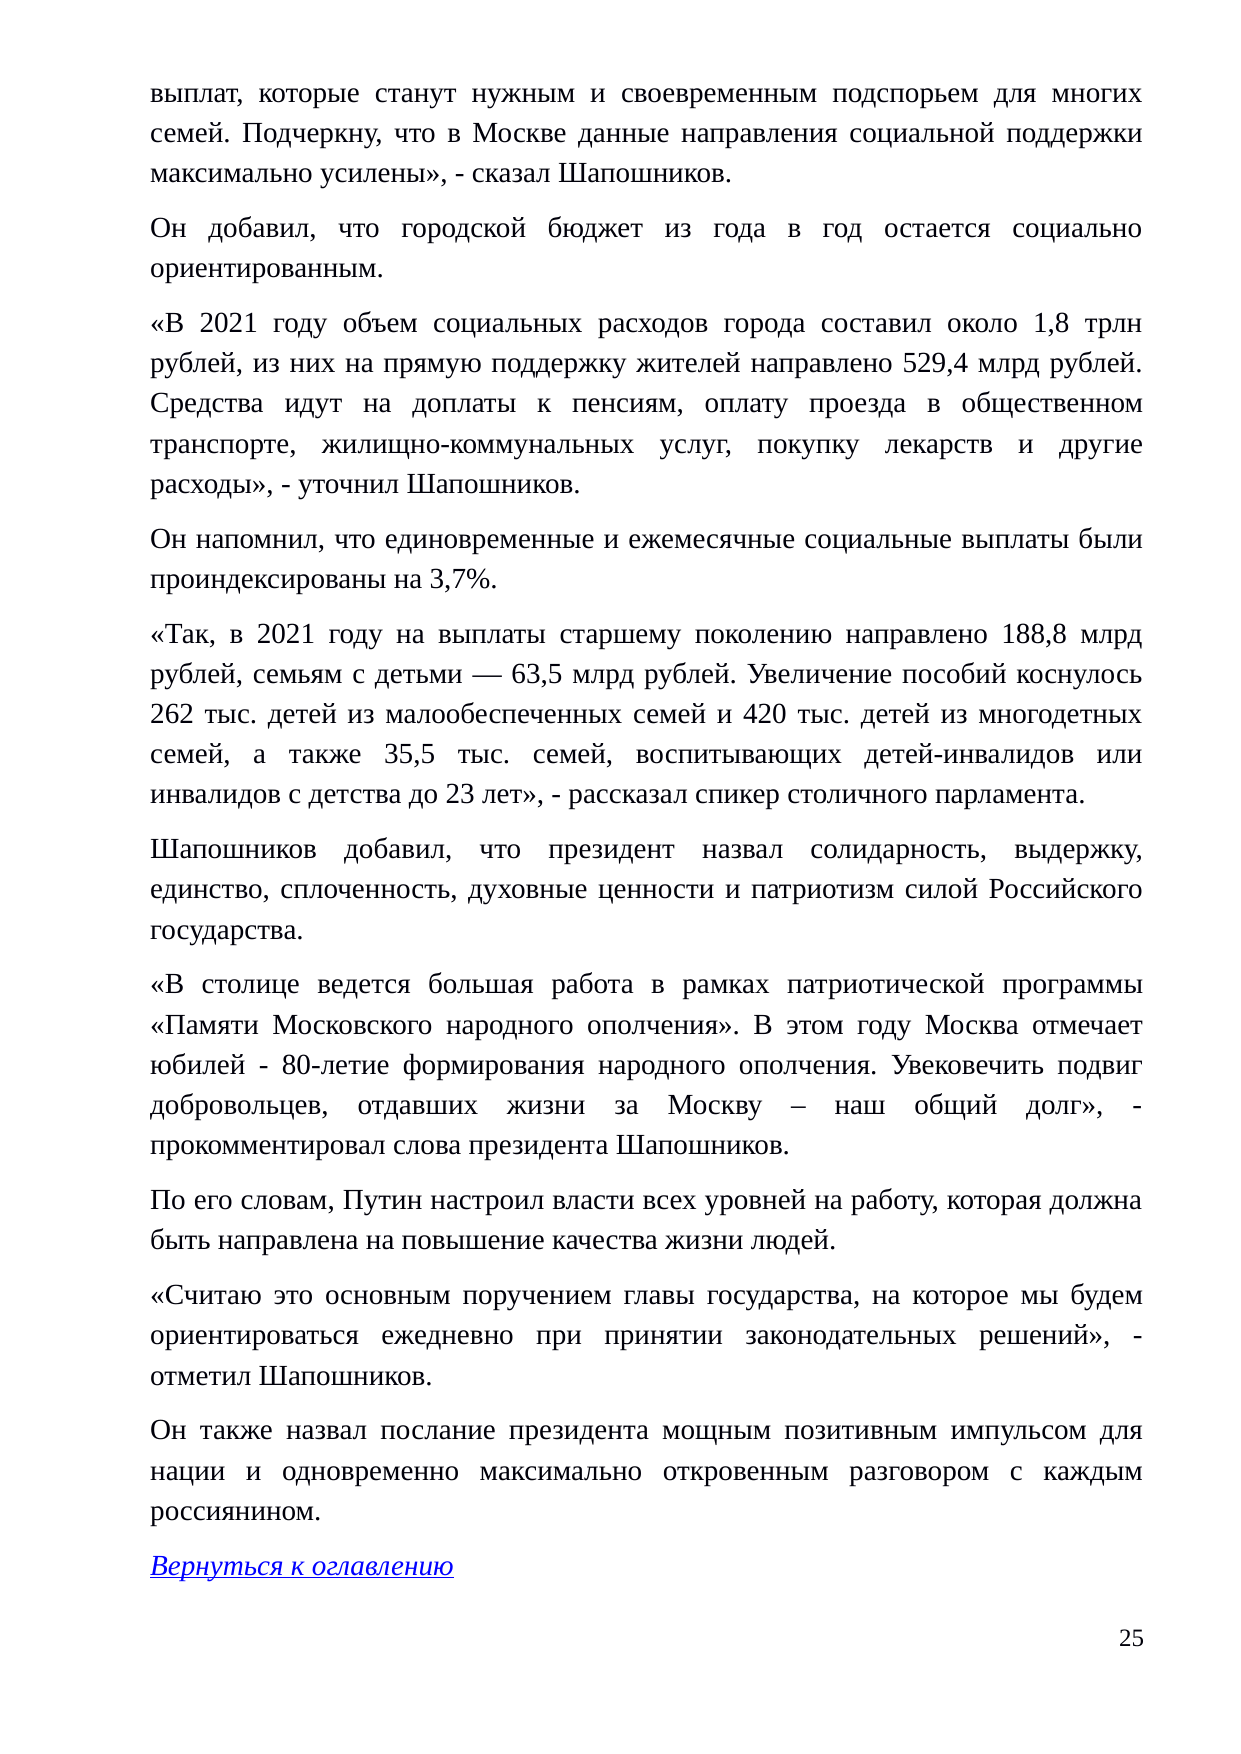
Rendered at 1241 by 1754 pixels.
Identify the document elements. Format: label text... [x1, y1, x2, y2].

text Он также назвал послание президента мощным позитивным импульсом для нации и одновременно максимально откровенным разговором с каждым россиянином. [150, 1412, 1144, 1526]
text «Считаю это основным поручением главы государства, на которое мы будем ориентироваться ежедневно при принятии законодательных решений», - отметил Шапошников. [150, 1277, 1144, 1391]
text Он напомнил, что единовременные и ежемесячные социальные выплаты были проиндексированы на 3,7%. [150, 521, 1144, 594]
text Вернуться к оглавлению [150, 1548, 1144, 1581]
text По его словам, Путин настроил власти всех уровней на работу, которая должна быть направлена на повышение качества жизни людей. [150, 1182, 1144, 1256]
text «Так, в 2021 году на выплаты старшему поколению направлено 188,8 млрд рублей, семьям с детьми — 63,5 млрд рублей. Увеличение пособий коснулось 262 тыс. детей из малообеспеченных семей и 420 тыс. детей из многодетных семей, а также 35,5 тыс. семей, воспитывающих детей-инвалидов или инвалидов с детства до 23 лет», - рассказал спикер столичного парламента. [150, 616, 1144, 810]
text «В столице ведется большая работа в рамках патриотической программы «Памяти Московского народного ополчения». В этом году Москва отмечает юбилей - 80-летие формирования народного ополчения. Увековечить подвиг добровольцев, отдавших жизни за Москву – наш общий долг», - прокомментировал слова президента Шапошников. [150, 967, 1144, 1161]
text Шапошников добавил, что президент назвал солидарность, выдержку, единство, сплоченность, духовные ценности и патриотизм силой Российского государства. [150, 831, 1144, 945]
text «В 2021 году объем социальных расходов города составил около 1,8 трлн рублей, из них на прямую поддержку жителей направлено 529,4 млрд рублей. Средства идут на доплаты к пенсиям, оплату проезда в общественном транспорте, жилищно-коммунальных услуг, покупку лекарств и другие расходы», - уточнил Шапошников. [150, 305, 1144, 499]
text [150, 75, 1144, 189]
text Он добавил, что городской бюджет из года в год остается социально ориентированным. [150, 210, 1144, 284]
